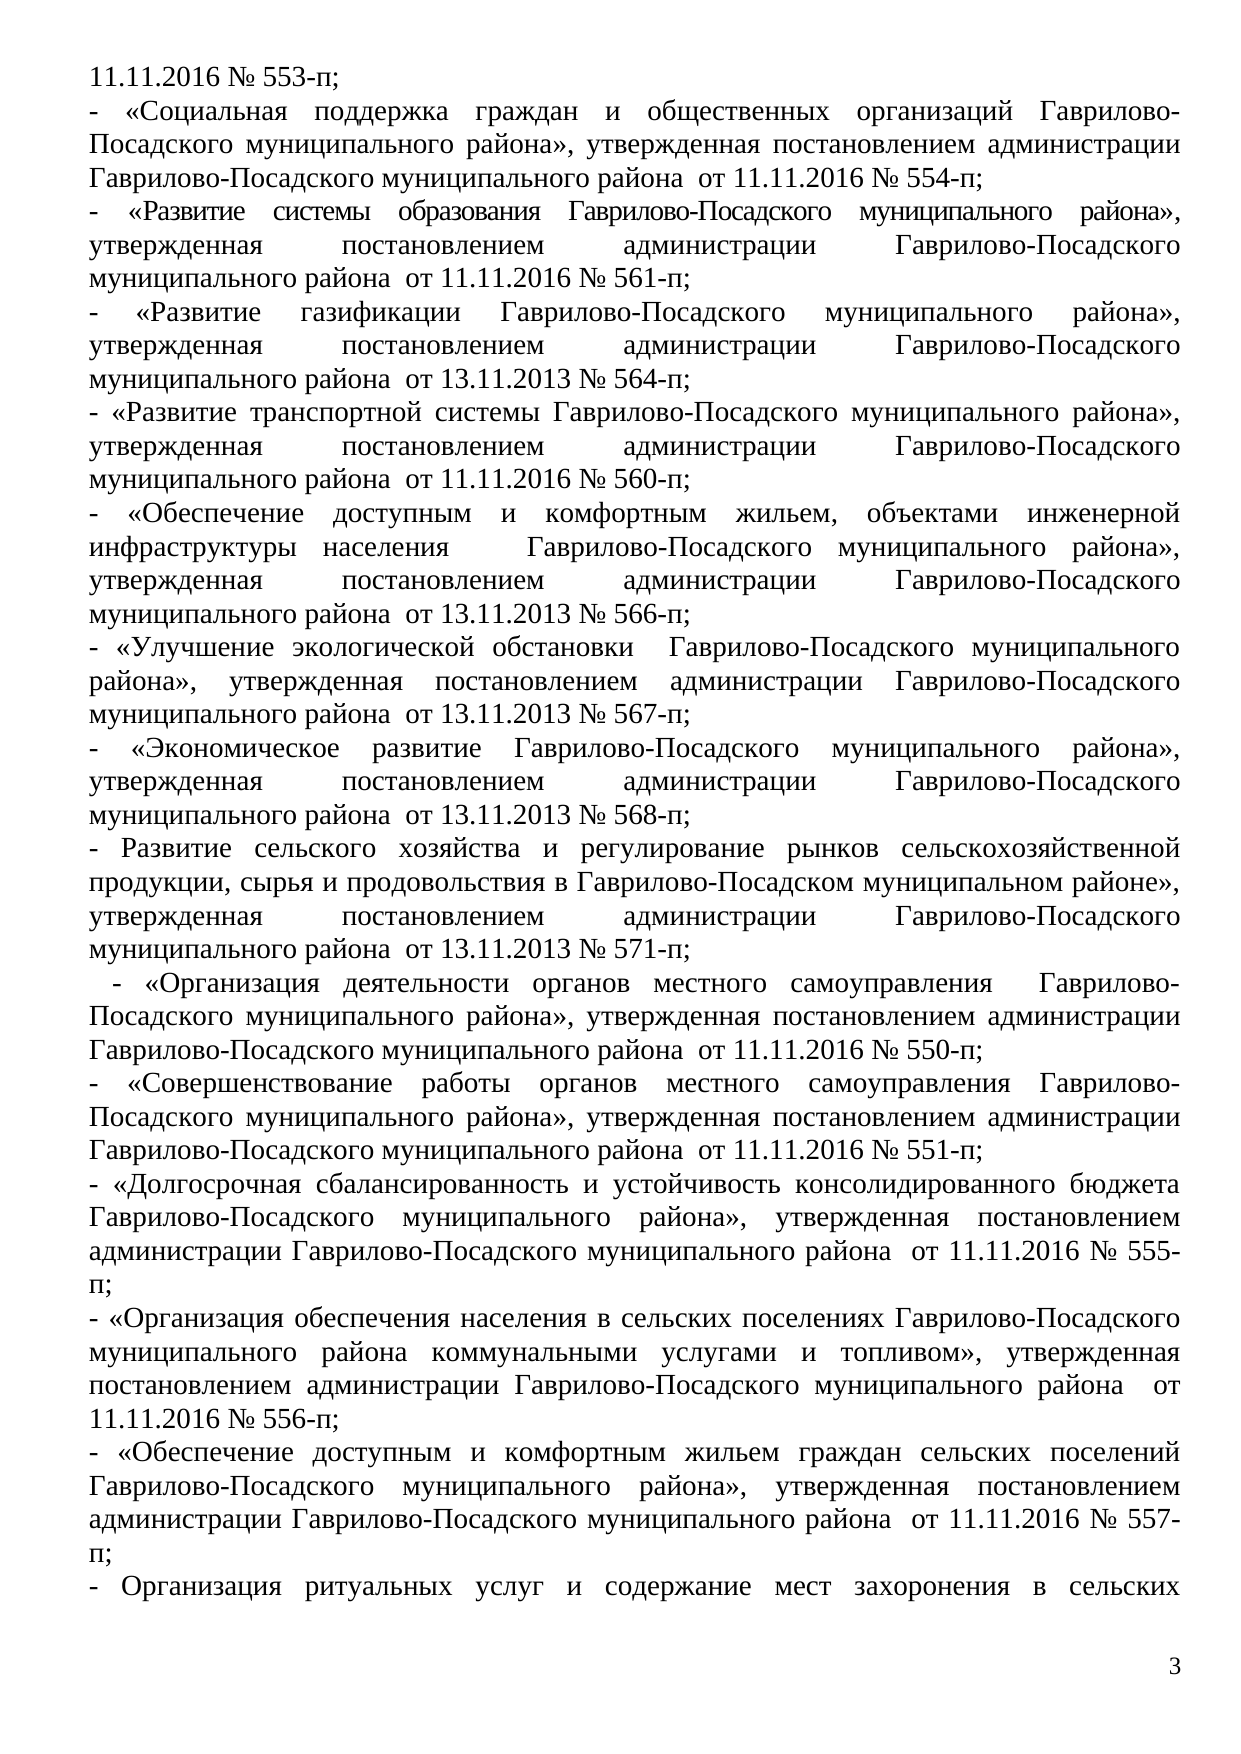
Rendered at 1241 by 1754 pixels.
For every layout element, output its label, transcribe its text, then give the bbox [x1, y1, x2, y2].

text - «Развитие газификации Гаврилово-Посадского муниципального района», утвержденная постановлением администрации Гаврилово-Посадского муниципального района от 13.11.2013 № 564-п; [89, 294, 1181, 394]
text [89, 59, 1181, 93]
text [89, 1568, 1181, 1602]
text - «Развитие транспортной системы Гаврилово-Посадского муниципального района», утвержденная постановлением администрации Гаврилово-Посадского муниципального района от 11.11.2016 № 560-п; [89, 394, 1181, 495]
text - «Улучшение экологической обстановки Гаврилово-Посадского муниципального района», утвержденная постановлением администрации Гаврилово-Посадского муниципального района от 13.11.2013 № 567-п; [89, 629, 1181, 730]
text - «Развитие системы образования Гаврилово-Посадского муниципального района», утвержденная постановлением администрации Гаврилово-Посадского муниципального района от 11.11.2016 № 561-п; [89, 193, 1181, 294]
text - «Совершенствование работы органов местного самоуправления Гаврилово-Посадского муниципального района», утвержденная постановлением администрации Гаврилово-Посадского муниципального района от 11.11.2016 № 551-п; [89, 1065, 1181, 1166]
text - Развитие сельского хозяйства и регулирование рынков сельскохозяйственной продукции, сырья и продовольствия в Гаврилово-Посадском муниципальном районе», утвержденная постановлением администрации Гаврилово-Посадского муниципального района от 13.11.2013 № 571-п; [89, 831, 1181, 965]
text - «Социальная поддержка граждан и общественных организаций Гаврилово-Посадского муниципального района», утвержденная постановлением администрации Гаврилово-Посадского муниципального района от 11.11.2016 № 554-п; [89, 93, 1181, 193]
text - «Организация деятельности органов местного самоуправления Гаврилово-Посадского муниципального района», утвержденная постановлением администрации Гаврилово-Посадского муниципального района от 11.11.2016 № 550-п; [89, 965, 1181, 1065]
text - «Долгосрочная сбалансированность и устойчивость консолидированного бюджета Гаврилово-Посадского муниципального района», утвержденная постановлением администрации Гаврилово-Посадского муниципального района от 11.11.2016 № 555-п; [89, 1166, 1181, 1300]
text - «Обеспечение доступным и комфортным жильем граждан сельских поселений Гаврилово-Посадского муниципального района», утвержденная постановлением администрации Гаврилово-Посадского муниципального района от 11.11.2016 № 557-п; [89, 1434, 1181, 1568]
text - «Экономическое развитие Гаврилово-Посадского муниципального района», утвержденная постановлением администрации Гаврилово-Посадского муниципального района от 13.11.2013 № 568-п; [89, 730, 1181, 831]
text - «Обеспечение доступным и комфортным жильем, объектами инженерной инфраструктуры населения Гаврилово-Посадского муниципального района», утвержденная постановлением администрации Гаврилово-Посадского муниципального района от 13.11.2013 № 566-п; [89, 495, 1181, 629]
text - «Организация обеспечения населения в сельских поселениях Гаврилово-Посадского муниципального района коммунальными услугами и топливом», утвержденная постановлением администрации Гаврилово-Посадского муниципального района от 11.11.2016 № 556-п; [89, 1300, 1181, 1434]
